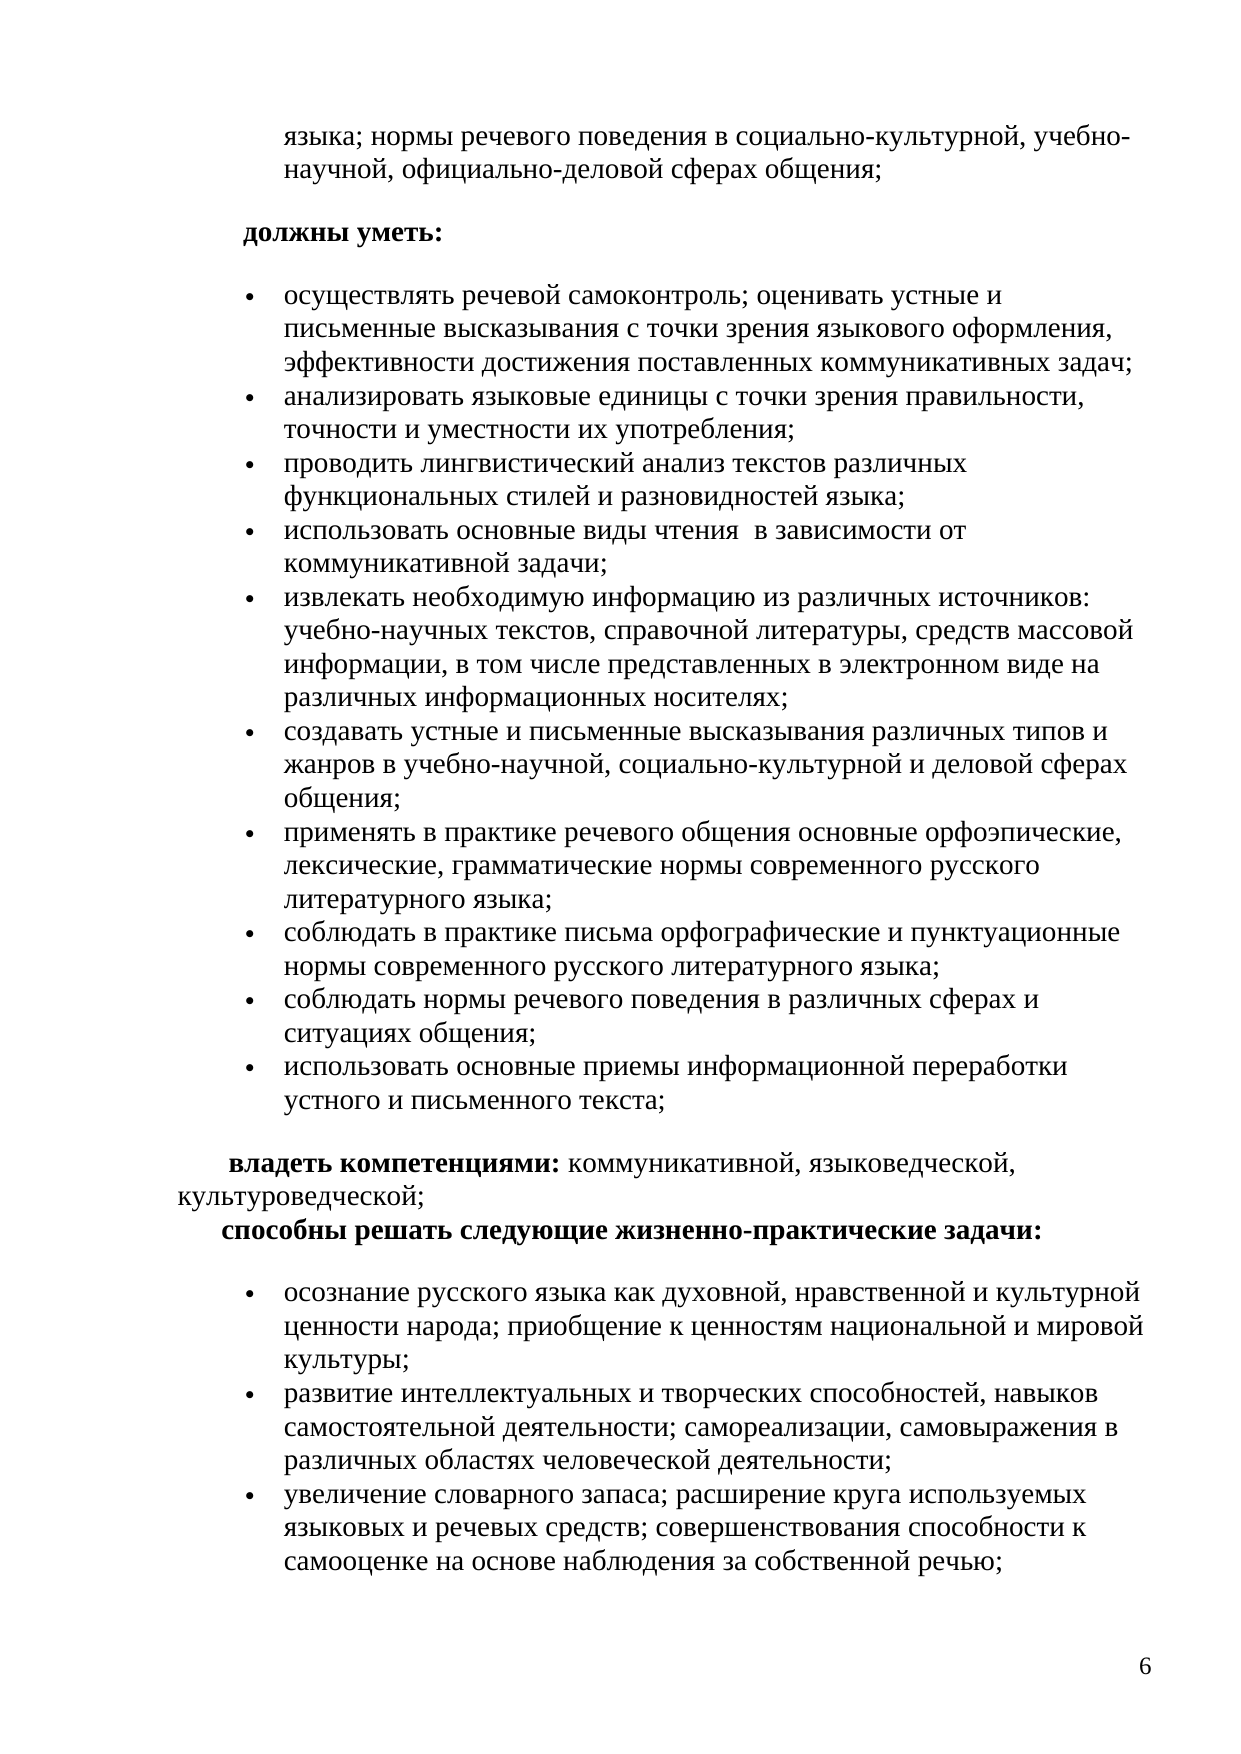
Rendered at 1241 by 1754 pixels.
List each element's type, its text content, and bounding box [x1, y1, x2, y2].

list развитие интеллектуальных и творческих способностей, навыков самостоятельной деятельности; самореализации, самовыражения в различных областях человеческой деятельности; [246, 1375, 1152, 1476]
list использовать основные виды чтения в зависимости от коммуникативной задачи; [246, 512, 1152, 579]
list осуществлять речевой самоконтроль; оценивать устные и письменные высказывания с точки зрения языкового оформления, эффективности достижения поставленных коммуникативных задач; [246, 277, 1152, 378]
text должны уметь: [177, 214, 1152, 248]
list соблюдать нормы речевого поведения в различных сферах и ситуациях общения; [246, 981, 1152, 1048]
list применять в практике речевого общения основные орфоэпические, лексические, грамматические нормы современного русского литературного языка; [246, 814, 1152, 914]
list анализировать языковые единицы с точки зрения правильности, точности и уместности их употребления; [246, 378, 1152, 445]
list извлекать необходимую информацию из различных источников: учебно-научных текстов, справочной литературы, средств массовой информации, в том числе представленных в электронном виде на различных информационных носителях; [246, 579, 1152, 713]
list осознание русского языка как духовной, нравственной и культурной ценности народа; приобщение к ценностям национальной и мировой культуры; [246, 1274, 1152, 1375]
list увеличение словарного запаса; расширение круга используемых языковых и речевых средств; совершенствования способности к самооценке на основе наблюдения за собственной речью; [246, 1476, 1152, 1576]
text владеть компетенциями: коммуникативной, языковедческой, культуроведческой; способны решать следующие жизненно-практические задачи: [177, 1145, 1152, 1245]
list использовать основные приемы информационной переработки устного и письменного текста; [246, 1048, 1152, 1116]
list создавать устные и письменные высказывания различных типов и жанров в учебно-научной, социально-культурной и деловой сферах общения; [246, 713, 1152, 814]
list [246, 118, 1152, 185]
list проводить лингвистический анализ текстов различных функциональных стилей и разновидностей языка; [246, 445, 1152, 512]
list соблюдать в практике письма орфографические и пунктуационные нормы современного русского литературного языка; [246, 914, 1152, 981]
